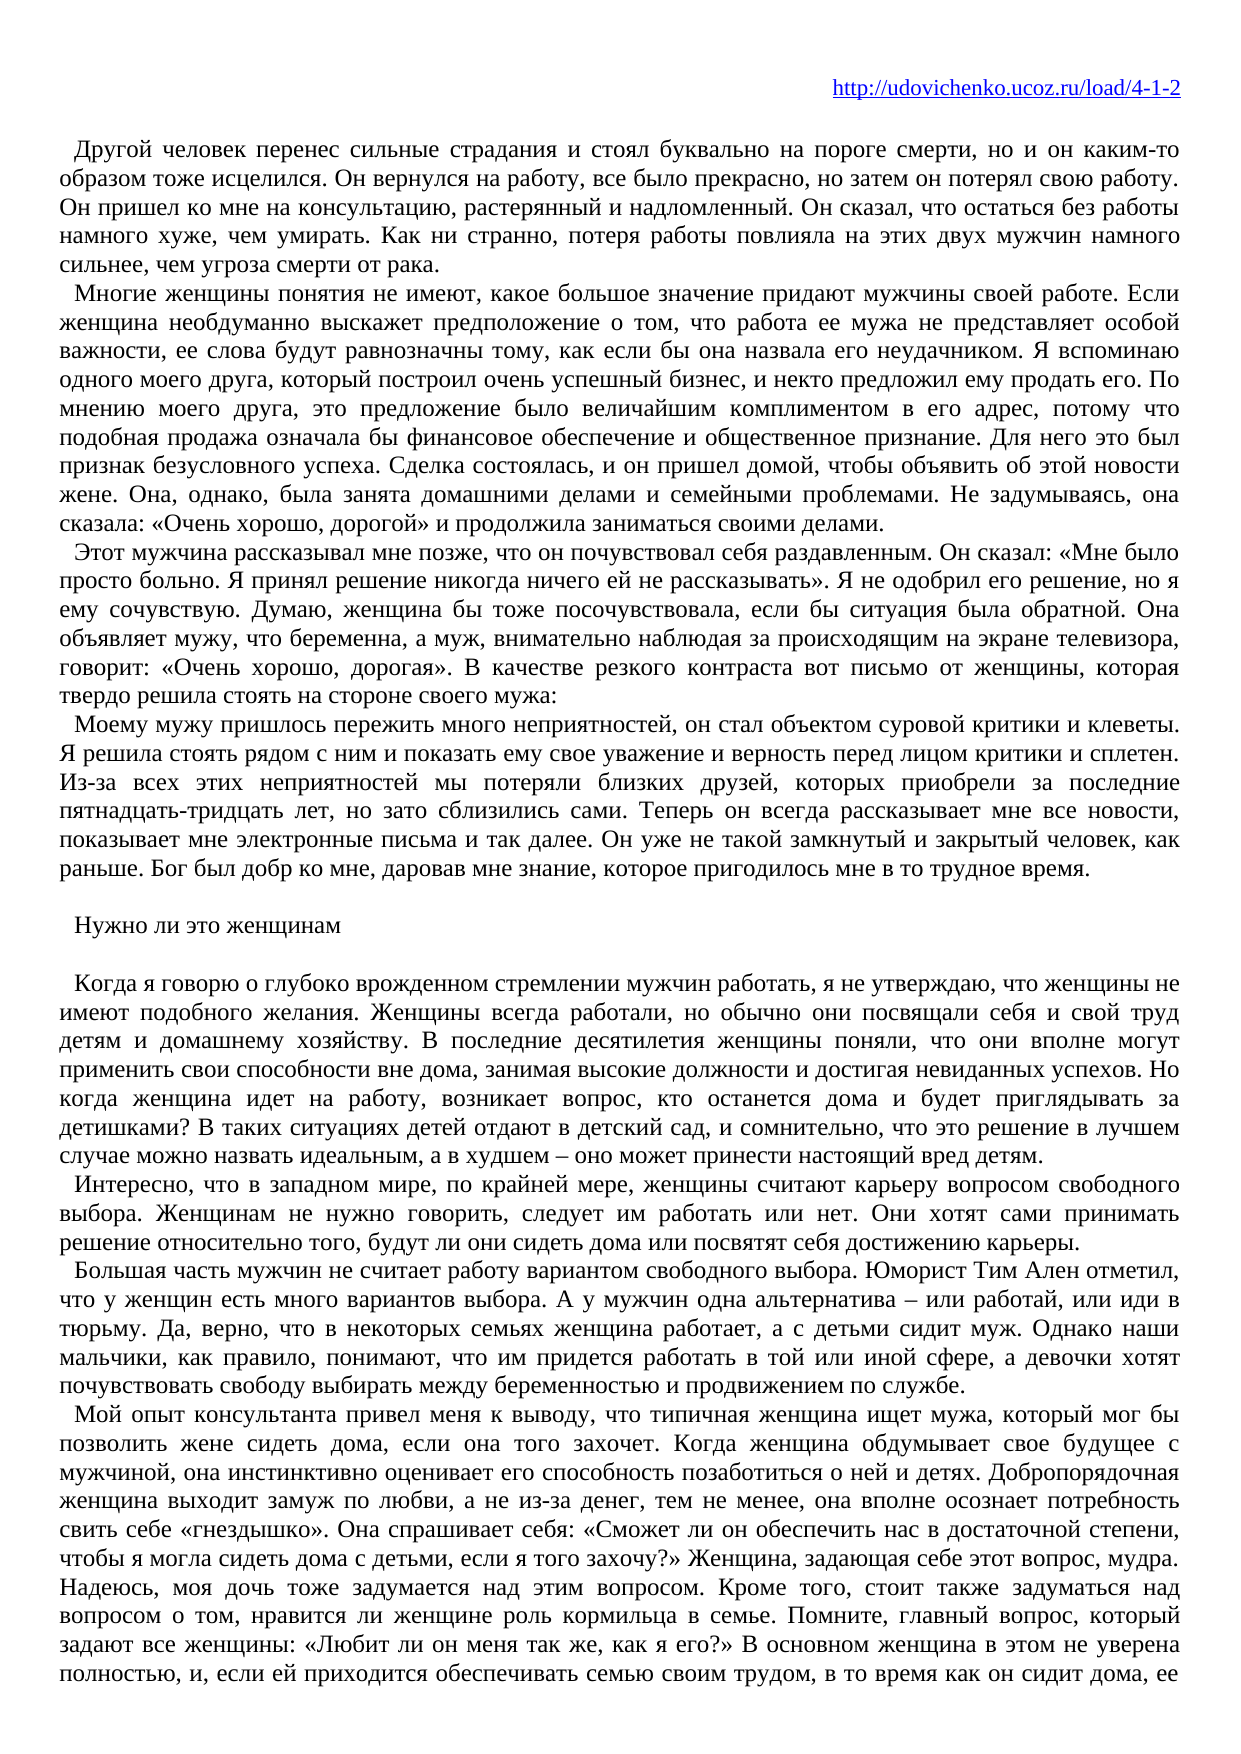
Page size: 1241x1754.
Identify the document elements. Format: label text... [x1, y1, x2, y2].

text Нужно ли это женщинам [59, 911, 1181, 939]
text Интересно, что в западном мире, по крайней мере, женщины считают карьеру вопросом свободного выбора. Женщинам не нужно говорить, следует им работать или нет. Они хотят сами принимать решение относительно того, будут ли они сидеть дома или посвятят себя достижению карьеры. [59, 1169, 1181, 1256]
text Многие женщины понятия не имеют, какое большое значение придают мужчины своей работе. Если женщина необдуманно выскажет предположение о том, что работа ее мужа не представляет особой важности, ее слова будут равнозначны тому, как если бы она назвала его неудачником. Я вспоминаю одного моего друга, который построил очень успешный бизнес, и некто предложил ему продать его. По мнению моего друга, это предложение было величайшим комплиментом в его адрес, потому что подобная продажа означала бы финансовое обеспечение и общественное признание. Для него это был признак безусловного успеха. Сделка состоялась, и он пришел домой, чтобы объявить об этой новости жене. Она, однако, была занята домашними делами и семейными проблемами. Не задумываясь, она сказала: «Очень хорошо, дорогой» и продолжила заниматься своими делами. [59, 278, 1181, 537]
text Другой человек перенес сильные страдания и стоял буквально на пороге смерти, но и он каким-то образом тоже исцелился. Он вернулся на работу, все было прекрасно, но затем он потерял свою работу. Он пришел ко мне на консультацию, растерянный и надломленный. Он сказал, что остаться без работы намного хуже, чем умирать. Как ни странно, потеря работы повлияла на этих двух мужчин намного сильнее, чем угроза смерти от рака. [59, 134, 1181, 278]
text Моему мужу пришлось пережить много неприятностей, он стал объектом суровой критики и клеветы. Я решила стоять рядом с ним и показать ему свое уважение и верность перед лицом критики и сплетен. Из-за всех этих неприятностей мы потеряли близких друзей, которых приобрели за последние пятнадцать-тридцать лет, но зато сблизились сами. Теперь он всегда рассказывает мне все новости, показывает мне электронные письма и так далее. Он уже не такой замкнутый и закрытый человек, как раньше. Бог был добр ко мне, даровав мне знание, которое пригодилось мне в то трудное время. [59, 709, 1181, 882]
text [59, 1399, 1181, 1687]
text Этот мужчина рассказывал мне позже, что он почувствовал себя раздавленным. Он сказал: «Мне было просто больно. Я принял решение никогда ничего ей не рассказывать». Я не одобрил его решение, но я ему сочувствую. Думаю, женщина бы тоже посочувствовала, если бы ситуация была обратной. Она объявляет мужу, что беременна, а муж, внимательно наблюдая за происходящим на экране телевизора, говорит: «Очень хорошо, дорогая». В качестве резкого контраста вот письмо от женщины, которая твердо решила стоять на стороне своего мужа: [59, 537, 1181, 709]
text Большая часть мужчин не считает работу вариантом свободного выбора. Юморист Тим Ален отметил, что у женщин есть много вариантов выбора. А у мужчин одна альтернатива – или работай, или иди в тюрьму. Да, верно, что в некоторых семьях женщина работает, а с детьми сидит муж. Однако наши мальчики, как правило, понимают, что им придется работать в той или иной сфере, а девочки хотят почувствовать свободу выбирать между беременностью и продвижением по службе. [59, 1256, 1181, 1399]
text Когда я говорю о глубоко врожденном стремлении мужчин работать, я не утверждаю, что женщины не имеют подобного желания. Женщины всегда работали, но обычно они посвящали себя и свой труд детям и домашнему хозяйству. В последние десятилетия женщины поняли, что они вполне могут применить свои способности вне дома, занимая высокие должности и достигая невиданных успехов. Но когда женщина идет на работу, возникает вопрос, кто останется дома и будет приглядывать за детишками? В таких ситуациях детей отдают в детский сад, и сомнительно, что это решение в лучшем случае можно назвать идеальным, а в худшем – оно может принести настоящий вред детям. [59, 968, 1181, 1169]
